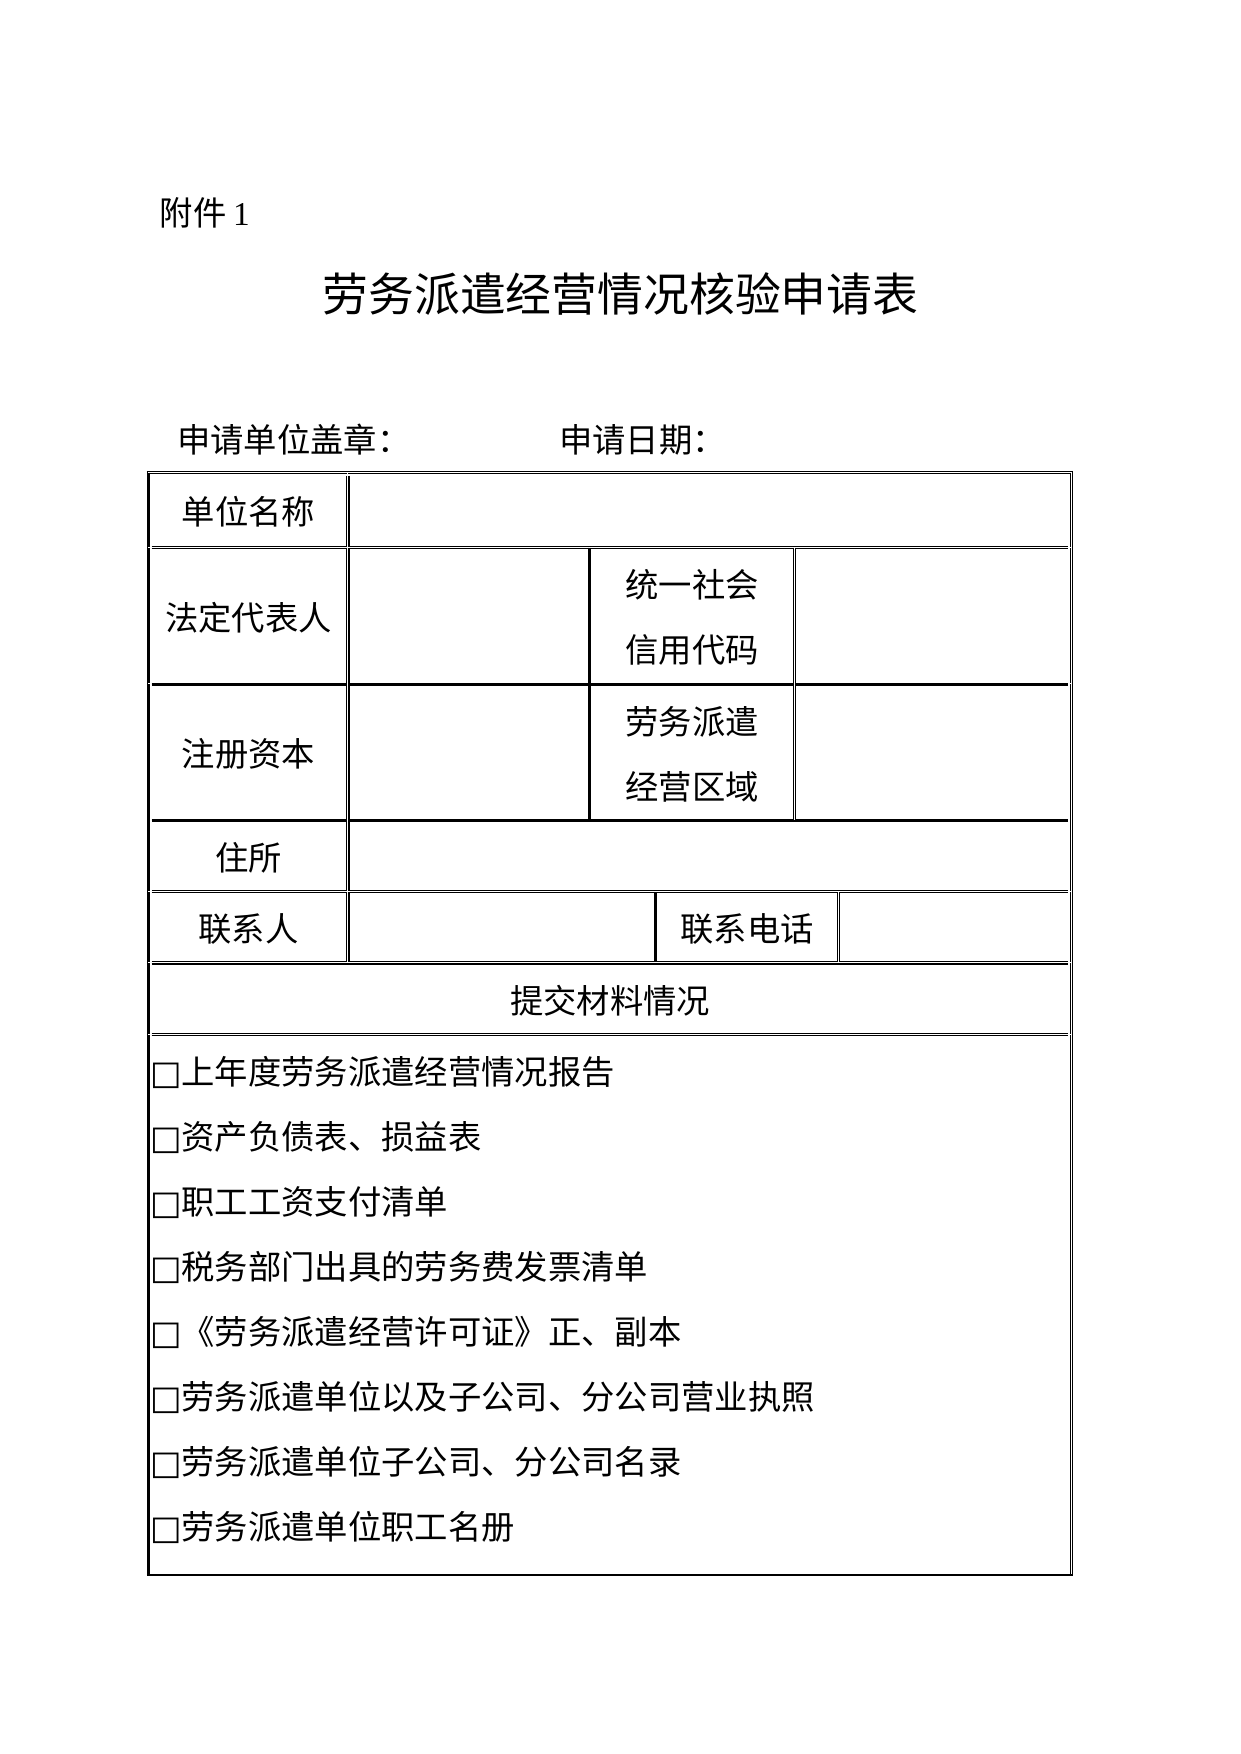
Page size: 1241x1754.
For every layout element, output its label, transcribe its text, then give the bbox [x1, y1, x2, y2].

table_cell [150, 1033, 1070, 1574]
table_header 单位名称 [150, 472, 348, 546]
table_cell 劳务派遣 经营区域 [591, 686, 793, 819]
table_cell 联系电话 [657, 893, 837, 961]
table_cell 法定代表人 [150, 546, 346, 682]
table_cell 统一社会 信用代码 [591, 549, 793, 682]
text 申请单位盖章： 申请日期： [159, 406, 1081, 471]
table_cell [350, 819, 1070, 890]
text 附件1 [159, 178, 1081, 243]
text 劳务派遣经营情况核验申请表 [159, 243, 1081, 341]
table_cell [796, 683, 1072, 819]
table_cell 注册资本 [148, 683, 346, 819]
table_cell [350, 549, 588, 682]
table_cell [840, 890, 1070, 961]
table_cell 提交材料情况 [148, 961, 1072, 1033]
table_cell 住所 [150, 819, 346, 890]
table_cell [796, 546, 1070, 682]
table_cell 联系人 [150, 890, 346, 961]
table_cell [350, 893, 654, 961]
table_header [348, 474, 1070, 546]
table_cell [350, 686, 588, 819]
